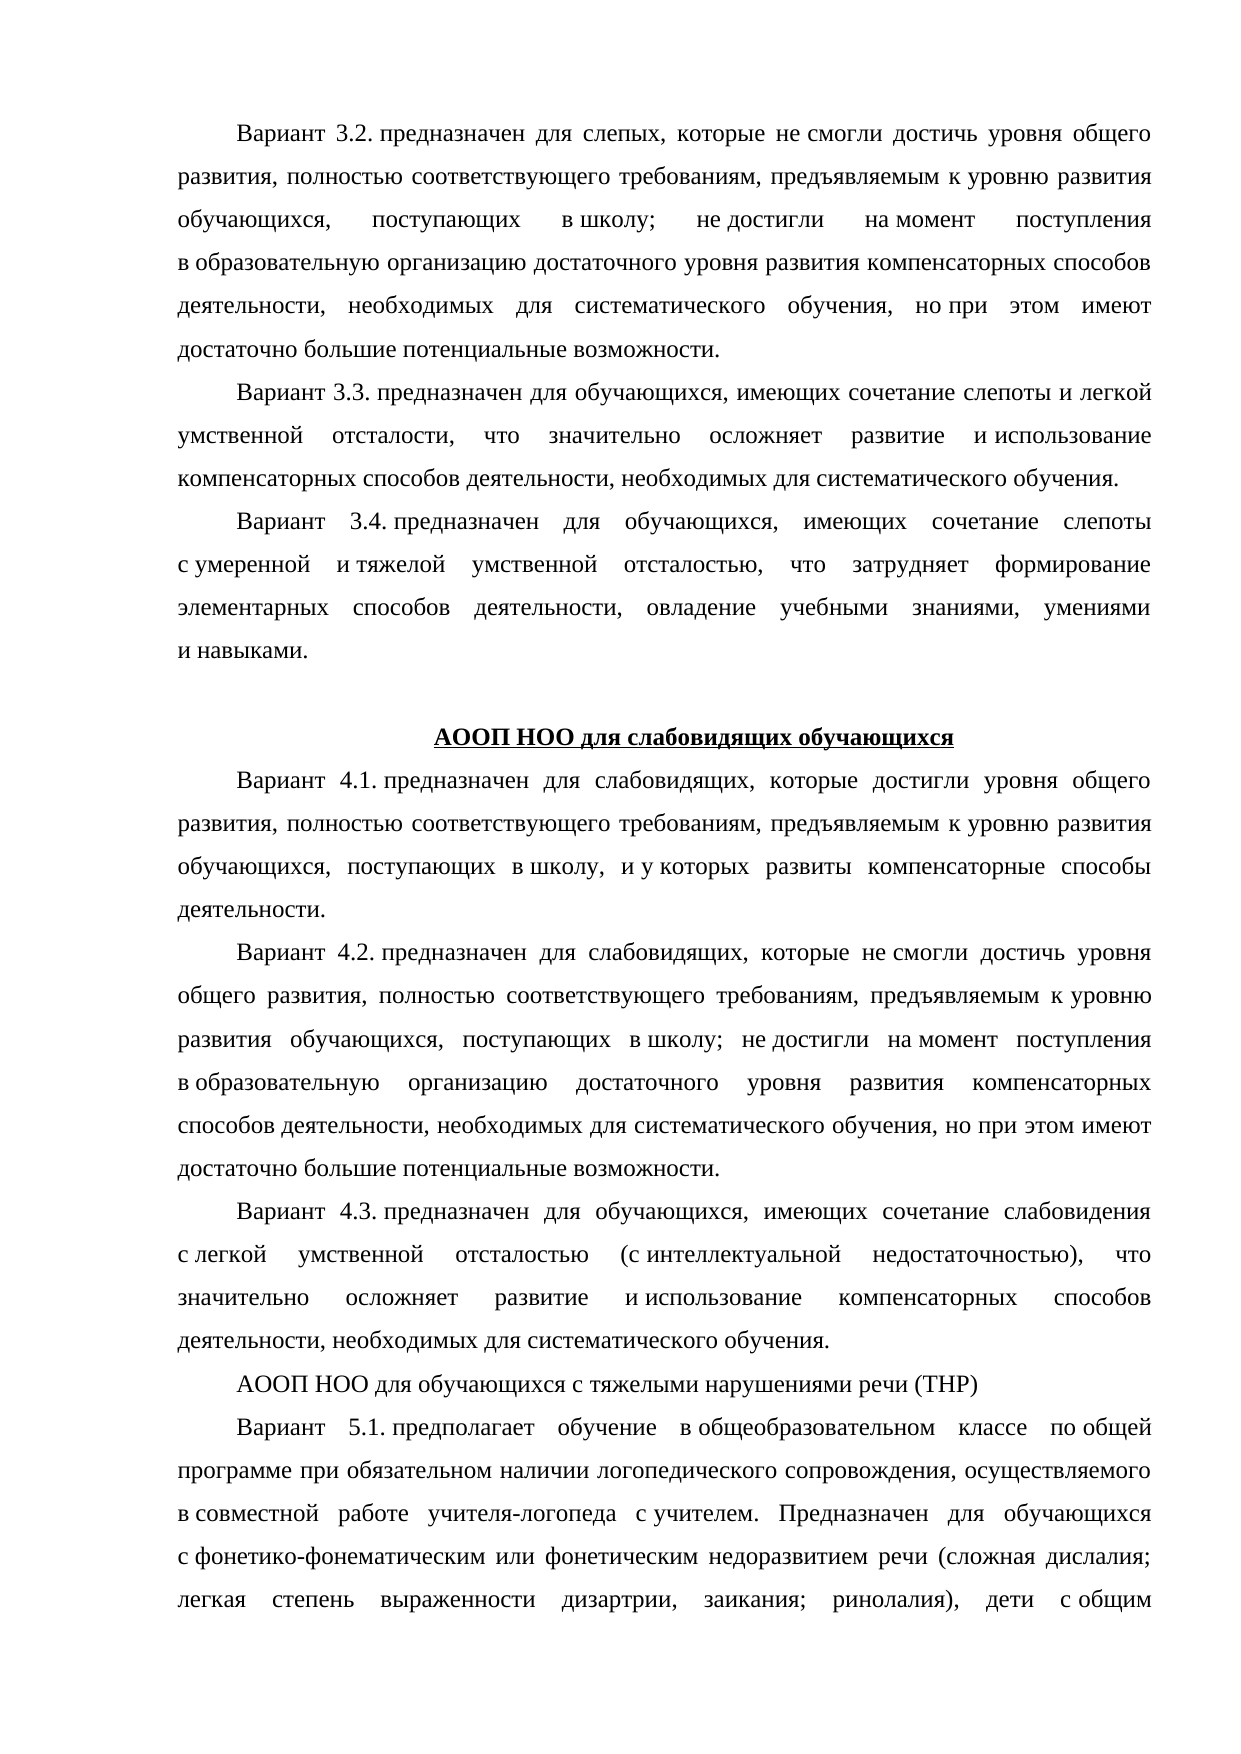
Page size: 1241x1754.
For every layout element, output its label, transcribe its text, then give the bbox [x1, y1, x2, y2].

text Вариант 4.3. предназначен для обучающихся, имеющих сочетание слабовидения с легкой умственной отсталостью (с интеллектуальной недостаточностью), что значительно осложняет развитие и использование компенсаторных способов деятельности, необходимых для систематического обучения. [177, 1196, 1152, 1354]
text Вариант 4.2. предназначен для слабовидящих, которые не смогли достичь уровня общего развития, полностью соответствующего требованиям, предъявляемым к уровню развития обучающихся, поступающих в школу; не достигли на момент поступления в образовательную организацию достаточного уровня развития компенсаторных способов деятельности, необходимых для систематического обучения, но при этом имеют достаточно большие потенциальные возможности. [177, 937, 1152, 1182]
text Вариант 3.3. предназначен для обучающихся, имеющих сочетание слепоты и легкой умственной отсталости, что значительно осложняет развитие и использование компенсаторных способов деятельности, необходимых для систематического обучения. [177, 377, 1152, 492]
text АООП НОО для слабовидящих обучающихся [177, 722, 1152, 751]
text АООП НОО для обучающихся с тяжелыми нарушениями речи (ТНР) [177, 1369, 1152, 1397]
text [177, 1412, 1152, 1613]
text Вариант 3.4. предназначен для обучающихся, имеющих сочетание слепоты с умеренной и тяжелой умственной отсталостью, что затрудняет формирование элементарных способов деятельности, овладение учебными знаниями, умениями и навыками. [177, 506, 1152, 664]
text Вариант 3.2. предназначен для слепых, которые не смогли достичь уровня общего развития, полностью соответствующего требованиям, предъявляемым к уровню развития обучающихся, поступающих в школу; не достигли на момент поступления в образовательную организацию достаточного уровня развития компенсаторных способов деятельности, необходимых для систематического обучения, но при этом имеют достаточно большие потенциальные возможности. [177, 118, 1152, 362]
text Вариант 4.1. предназначен для слабовидящих, которые достигли уровня общего развития, полностью соответствующего требованиям, предъявляемым к уровню развития обучающихся, поступающих в школу, и у которых развиты компенсаторные способы деятельности. [177, 765, 1152, 923]
